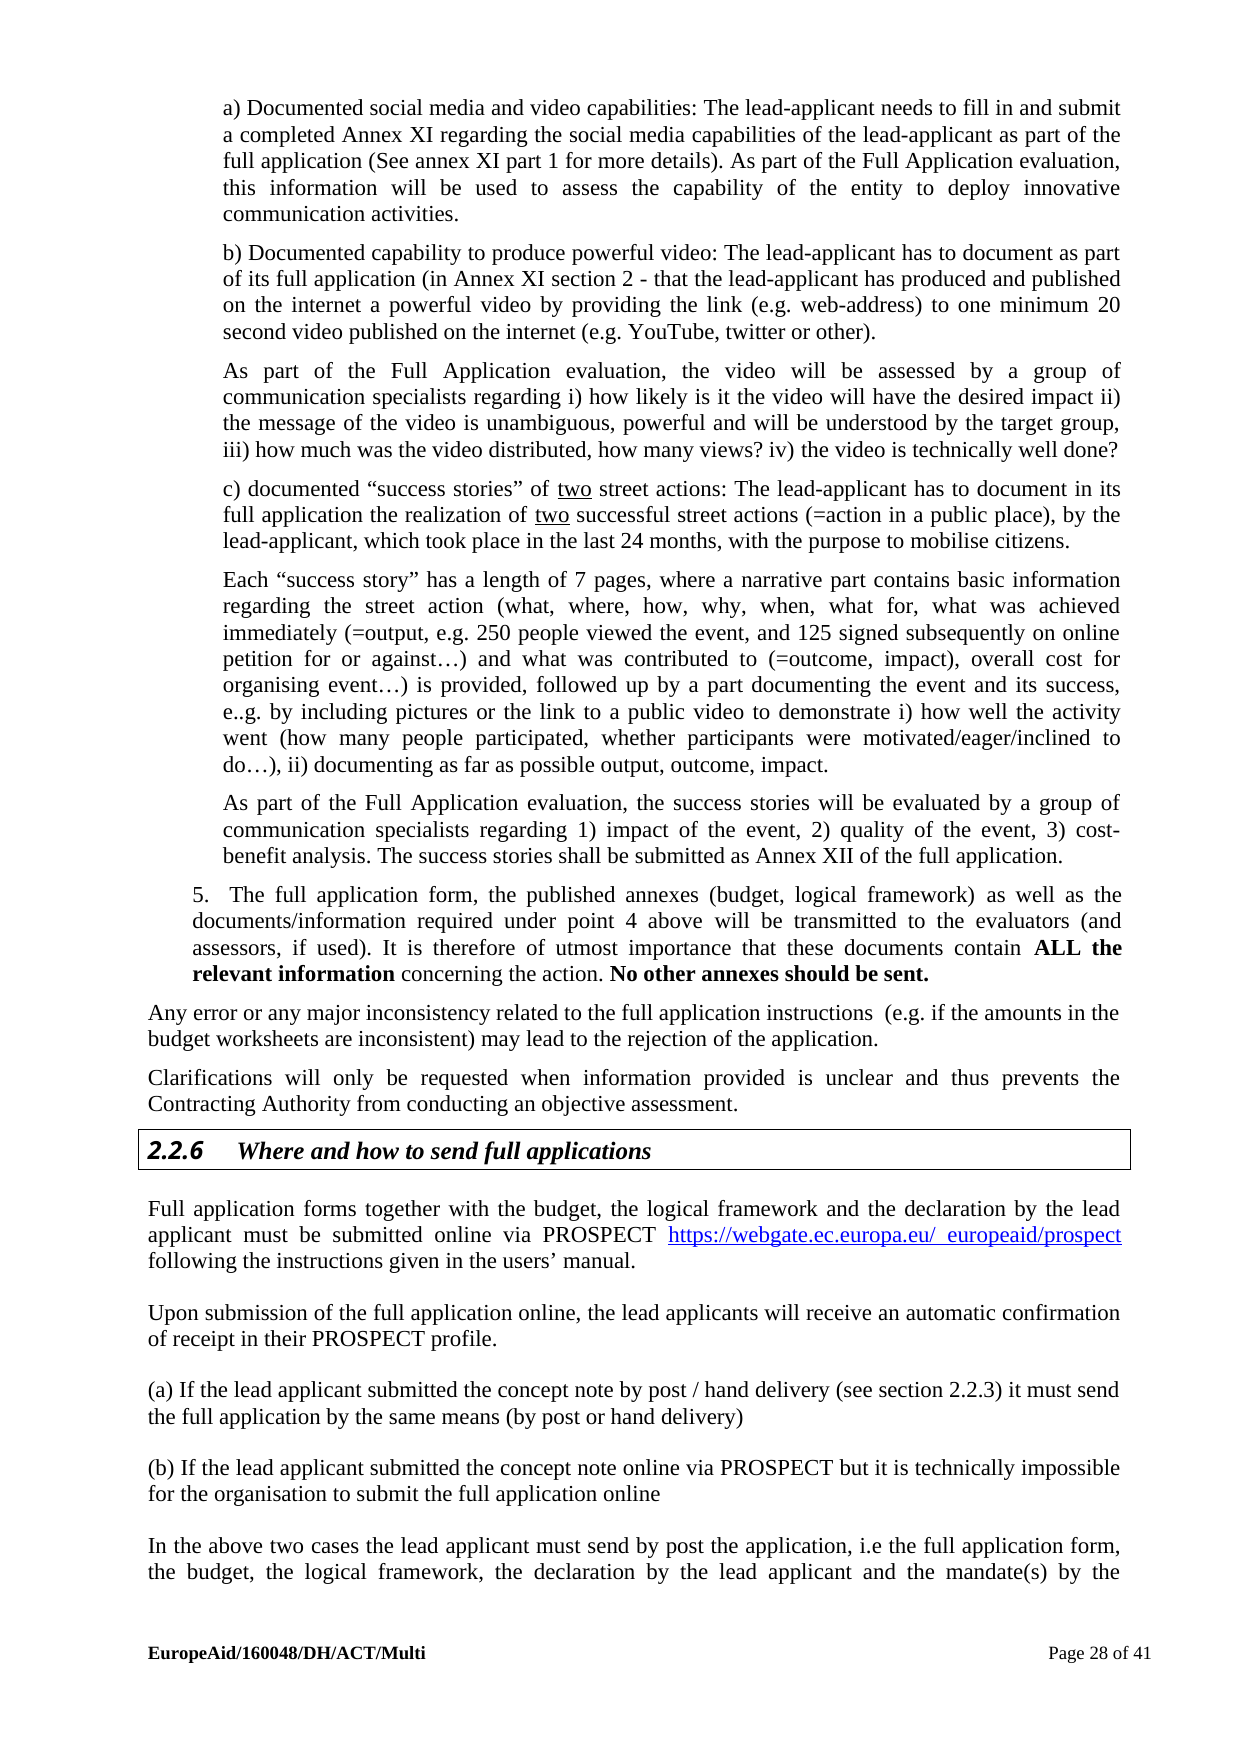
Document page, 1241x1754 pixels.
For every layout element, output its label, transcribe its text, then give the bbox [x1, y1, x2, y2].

text c) documented “success stories” of two street actions: The lead-applicant has to document in its full application the realization of two successful street actions (=action in a public place), by the lead-applicant, which took place in the last 24 months, with the purpose to mobilise citizens. [223, 474, 1122, 554]
text As part of the Full Application evaluation, the success stories will be evaluated by a group of communication specialists regarding 1) impact of the event, 2) quality of the event, 3) cost-benefit analysis. The success stories shall be submitted as Annex XII of the full application. [223, 789, 1122, 868]
text Full application forms together with the budget, the logical framework and the declaration by the lead applicant must be submitted online via PROSPECT https://webgate.ec.europa.eu/ europeaid/prospect following the instructions given in the users’ manual. [148, 1195, 1122, 1274]
text Upon submission of the full application online, the lead applicants will receive an automatic confirmation of receipt in their PROSPECT profile. [148, 1299, 1122, 1351]
text As part of the Full Application evaluation, the video will be assessed by a group of communication specialists regarding i) how likely is it the video will have the desired impact ii) the message of the video is unambiguous, powerful and will be understood by the target group, iii) how much was the video distributed, how many views? iv) the video is technically well done? [223, 357, 1122, 462]
text 5. The full application form, the published annexes (budget, logical framework) as well as the documents/information required under point 4 above will be transmitted to the evaluators (and assessors, if used). It is therefore of utmost importance that these documents contain ALL the relevant information concerning the action. No other annexes should be sent. [192, 881, 1122, 986]
text a) Documented social media and video capabilities: The lead-applicant needs to fill in and submit a completed Annex XI regarding the social media capabilities of the lead-applicant as part of the full application (See annex XI part 1 for more details). As part of the Full Application evaluation, this information will be used to assess the capability of the entity to deploy innovative communication activities. [223, 94, 1122, 226]
text Each “success story” has a length of 7 pages, where a narrative part contains basic information regarding the street action (what, where, how, why, when, what for, what was achieved immediately (=output, e.g. 250 people viewed the event, and 125 signed subsequently on online petition for or against…) and what was contributed to (=outcome, impact), overall cost for organising event…) is provided, followed up by a part documenting the event and its success, e..g. by including pictures or the link to a public video to demonstrate i) how well the activity went (how many people participated, whether participants were motivated/eager/inclined to do…), ii) documenting as far as possible output, outcome, impact. [223, 566, 1122, 777]
text Clarifications will only be requested when information provided is unclear and thus prevents the Contracting Authority from conducting an objective assessment. [148, 1064, 1122, 1117]
text (a) If the lead applicant submitted the concept note by post / hand delivery (see section 2.2.3) it must send the full application by the same means (by post or hand delivery) [148, 1376, 1122, 1429]
text (b) If the lead applicant submitted the concept note online via PROSPECT but it is technically impossible for the organisation to submit the full application online [148, 1454, 1122, 1507]
text Any error or any major inconsistency related to the full application instructions (e.g. if the amounts in the budget worksheets are inconsistent) may lead to the rejection of the application. [148, 999, 1122, 1052]
list Where and how to send full applications [139, 1130, 1130, 1169]
text b) Documented capability to produce powerful video: The lead-applicant has to document as part of its full application (in Annex XI section 2 - that the lead-applicant has produced and published on the internet a powerful video by providing the link (e.g. web-address) to one minimum 20 second video published on the internet (e.g. YouTube, twitter or other). [223, 239, 1122, 344]
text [148, 1532, 1122, 1584]
